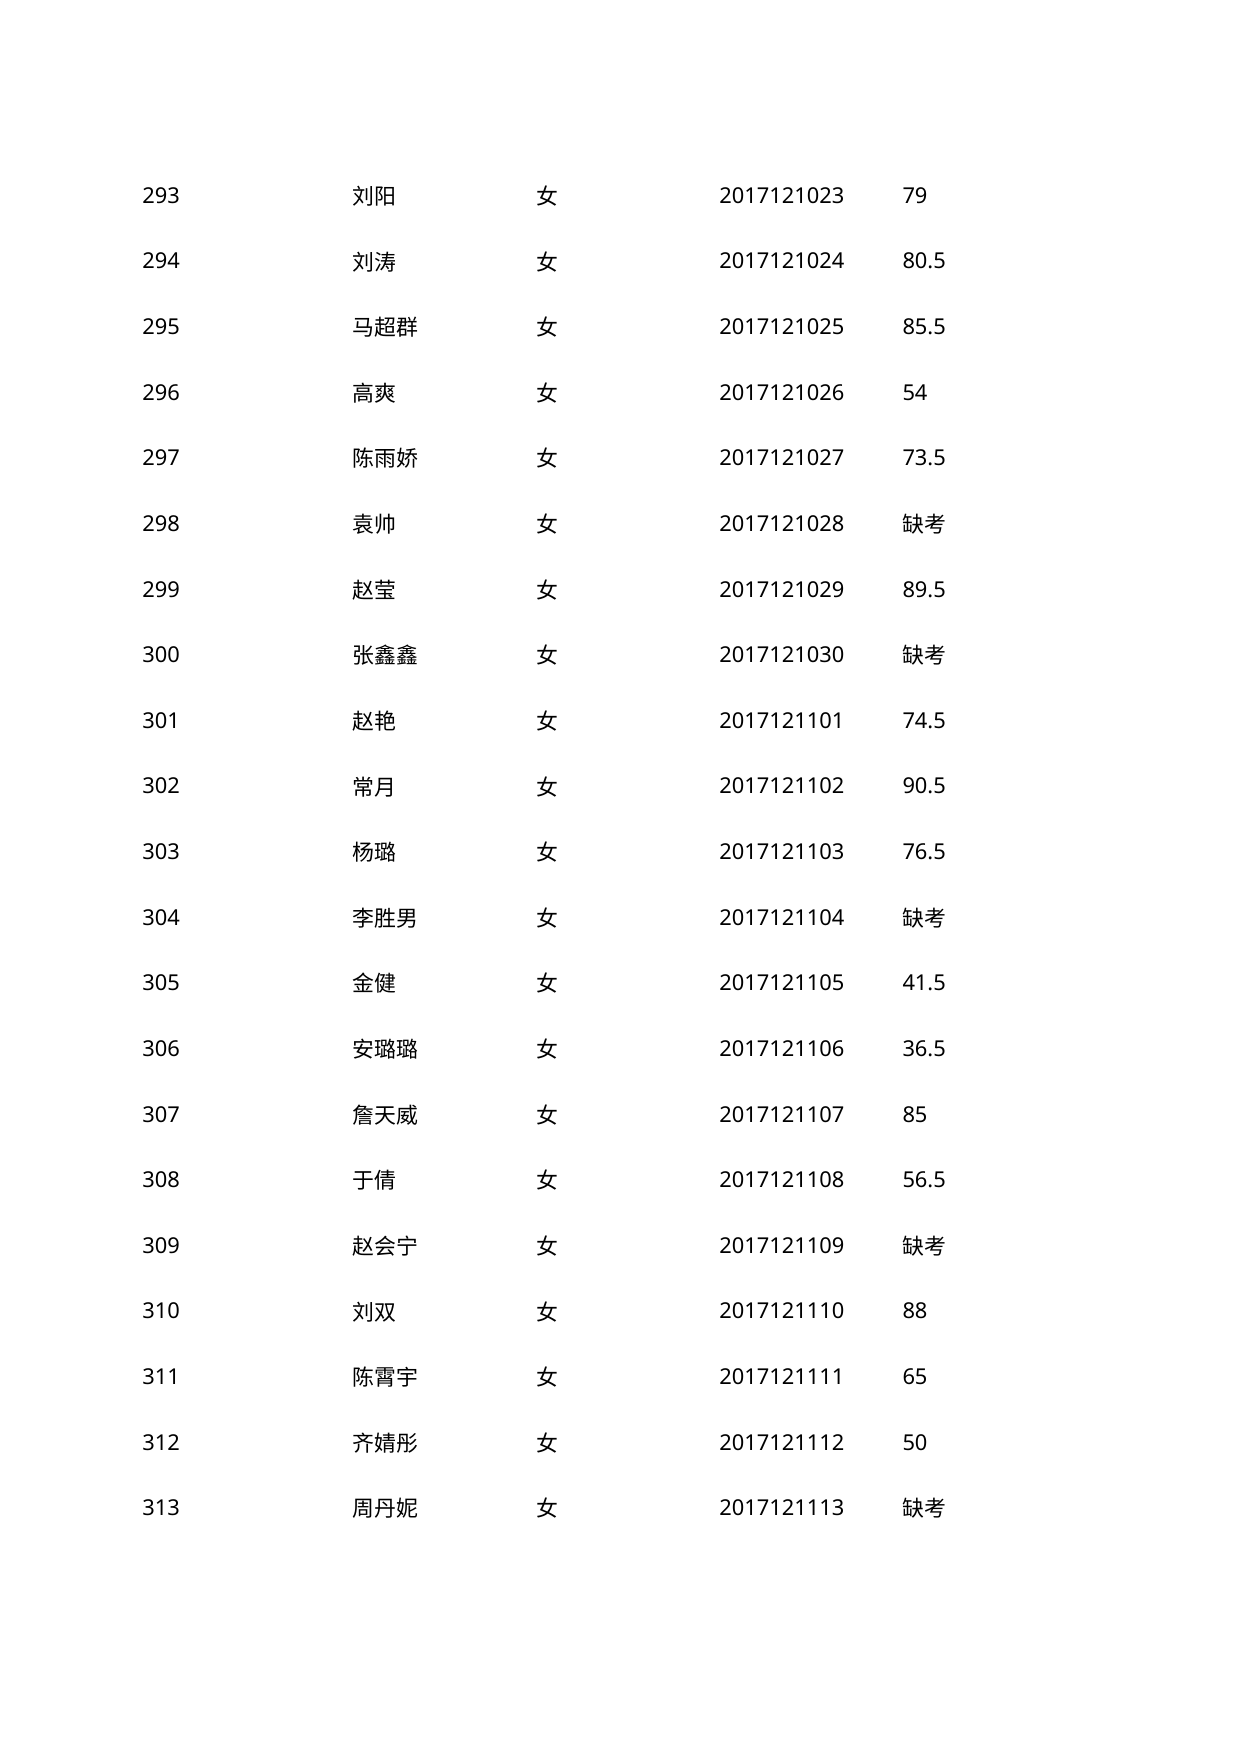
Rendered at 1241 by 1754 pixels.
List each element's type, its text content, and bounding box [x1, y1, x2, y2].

table_cell 41.5 [902, 950, 1098, 1015]
table_cell 298 [142, 490, 352, 556]
table_cell 女 [536, 1015, 719, 1081]
table_cell 缺考 [902, 490, 1098, 556]
table_cell 89.5 [902, 556, 1098, 621]
table_cell 女 [536, 228, 719, 293]
table_cell 2017121029 [719, 556, 902, 621]
table_cell 缺考 [902, 884, 1098, 949]
table_cell 齐婧彤 [352, 1409, 536, 1474]
table_cell 309 [142, 1212, 352, 1278]
table_cell 65 [902, 1343, 1098, 1409]
table_cell 313 [142, 1475, 352, 1540]
table_cell 女 [536, 1146, 719, 1212]
table_cell 307 [142, 1081, 352, 1146]
table_cell 300 [142, 621, 352, 687]
table_cell 缺考 [902, 621, 1098, 687]
table_cell 女 [536, 818, 719, 884]
table_cell 2017121103 [719, 818, 902, 884]
table_cell 女 [536, 162, 719, 228]
table_cell 女 [536, 293, 719, 359]
table_cell 56.5 [902, 1146, 1098, 1212]
table_cell 女 [536, 884, 719, 949]
table_cell 高爽 [352, 359, 536, 424]
table_cell 2017121113 [719, 1475, 902, 1540]
table_cell 刘阳 [352, 162, 536, 228]
table_cell 2017121111 [719, 1343, 902, 1409]
table_cell 76.5 [902, 818, 1098, 884]
table_cell 缺考 [902, 1212, 1098, 1278]
table_cell 85.5 [902, 293, 1098, 359]
table_cell 安璐璐 [352, 1015, 536, 1081]
table_cell 296 [142, 359, 352, 424]
table_cell 赵艳 [352, 687, 536, 753]
table_cell 金健 [352, 950, 536, 1015]
table_cell 299 [142, 556, 352, 621]
table_cell 306 [142, 1015, 352, 1081]
table_cell 张鑫鑫 [352, 621, 536, 687]
table_cell 杨璐 [352, 818, 536, 884]
table_cell 女 [536, 950, 719, 1015]
table_cell 304 [142, 884, 352, 949]
table_cell 2017121104 [719, 884, 902, 949]
table_cell 2017121105 [719, 950, 902, 1015]
table_cell 36.5 [902, 1015, 1098, 1081]
table_cell 2017121112 [719, 1409, 902, 1474]
table_cell 2017121027 [719, 425, 902, 490]
table_cell 女 [536, 1212, 719, 1278]
table_cell 73.5 [902, 425, 1098, 490]
table_cell 311 [142, 1343, 352, 1409]
table_cell 302 [142, 753, 352, 818]
table_cell 90.5 [902, 753, 1098, 818]
table_cell 2017121108 [719, 1146, 902, 1212]
table_cell 301 [142, 687, 352, 753]
table_cell 刘涛 [352, 228, 536, 293]
table_cell 74.5 [902, 687, 1098, 753]
table_cell 2017121028 [719, 490, 902, 556]
table_cell 于倩 [352, 1146, 536, 1212]
table_cell 294 [142, 228, 352, 293]
table_cell 女 [536, 425, 719, 490]
table_cell 陈霄宇 [352, 1343, 536, 1409]
table_cell 女 [536, 490, 719, 556]
table_cell 刘双 [352, 1278, 536, 1343]
table_cell 2017121107 [719, 1081, 902, 1146]
table_cell 85 [902, 1081, 1098, 1146]
table_cell 女 [536, 621, 719, 687]
table_cell 293 [142, 162, 352, 228]
table_cell 79 [902, 162, 1098, 228]
table_cell 女 [536, 1409, 719, 1474]
table_cell 2017121024 [719, 228, 902, 293]
table_cell 295 [142, 293, 352, 359]
table_cell 2017121106 [719, 1015, 902, 1081]
table_cell 2017121030 [719, 621, 902, 687]
table_cell 305 [142, 950, 352, 1015]
table_cell 88 [902, 1278, 1098, 1343]
table_cell 310 [142, 1278, 352, 1343]
table_cell 女 [536, 1081, 719, 1146]
table_cell 2017121026 [719, 359, 902, 424]
table_cell 袁帅 [352, 490, 536, 556]
table_cell 李胜男 [352, 884, 536, 949]
table_cell 女 [536, 556, 719, 621]
table_cell 女 [536, 1475, 719, 1540]
table_cell 女 [536, 359, 719, 424]
table_cell 308 [142, 1146, 352, 1212]
table_cell 常月 [352, 753, 536, 818]
table_cell 女 [536, 1343, 719, 1409]
table_cell 80.5 [902, 228, 1098, 293]
table_cell 2017121023 [719, 162, 902, 228]
table_cell 2017121110 [719, 1278, 902, 1343]
table_cell 赵会宁 [352, 1212, 536, 1278]
table_cell 2017121025 [719, 293, 902, 359]
table_cell 周丹妮 [352, 1475, 536, 1540]
table_cell 女 [536, 1278, 719, 1343]
table_cell 马超群 [352, 293, 536, 359]
table_cell 2017121102 [719, 753, 902, 818]
table_cell 312 [142, 1409, 352, 1474]
table_cell 303 [142, 818, 352, 884]
table_cell 女 [536, 753, 719, 818]
table_cell 54 [902, 359, 1098, 424]
table_cell 2017121109 [719, 1212, 902, 1278]
table_cell 缺考 [902, 1475, 1098, 1540]
table_cell 赵莹 [352, 556, 536, 621]
table_cell 詹天威 [352, 1081, 536, 1146]
table_cell 陈雨娇 [352, 425, 536, 490]
table_cell 2017121101 [719, 687, 902, 753]
table_cell 50 [902, 1409, 1098, 1474]
table_cell 297 [142, 425, 352, 490]
table_cell 女 [536, 687, 719, 753]
